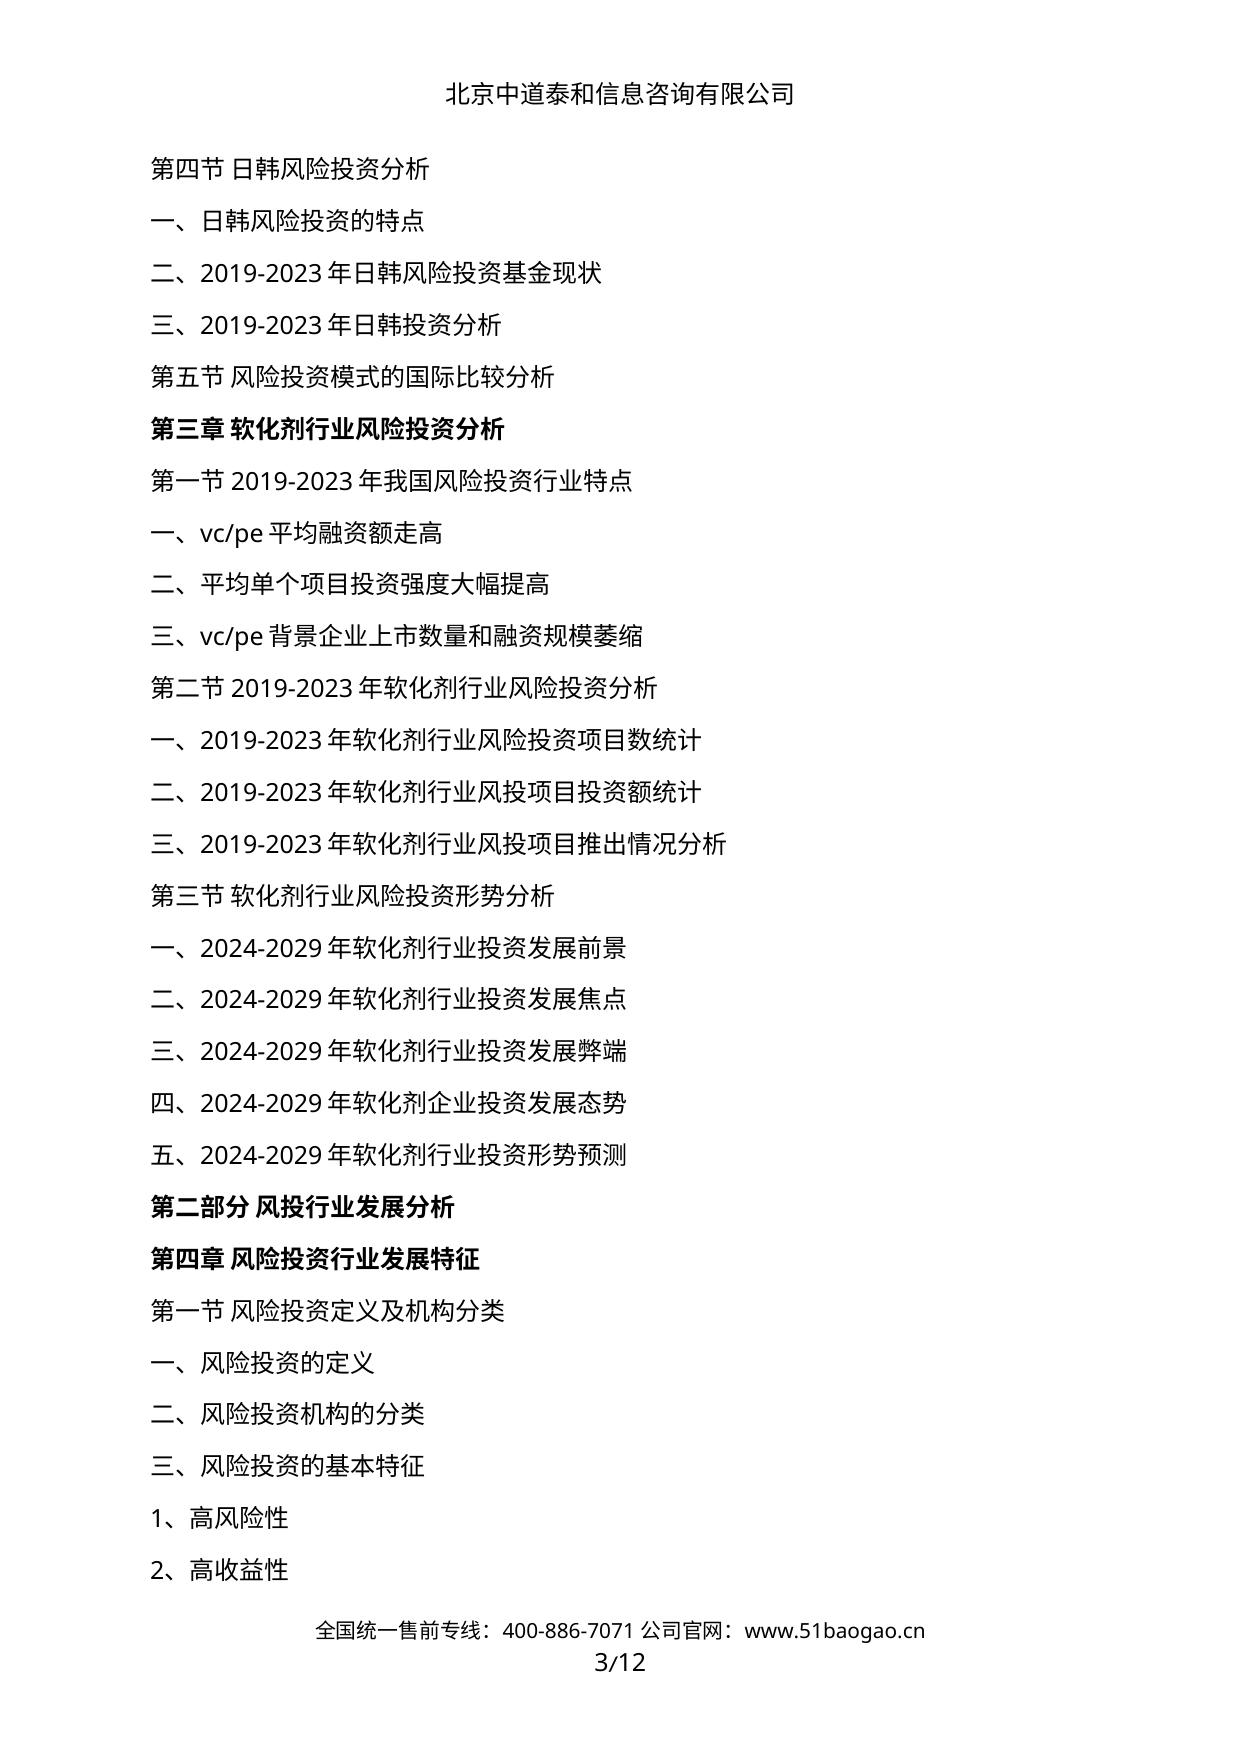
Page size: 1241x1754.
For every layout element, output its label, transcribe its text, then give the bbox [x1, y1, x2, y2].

text 二、风险投资机构的分类 [150, 1395, 1090, 1431]
text 三、vc/pe背景企业上市数量和融资规模萎缩 [150, 617, 1090, 653]
text 2、高收益性 [150, 1551, 1090, 1587]
text 二、2019-2023年软化剂行业风投项目投资额统计 [150, 772, 1090, 809]
text 第一节 风险投资定义及机构分类 [150, 1291, 1090, 1327]
text 三、风险投资的基本特征 [150, 1447, 1090, 1483]
text 第四章 风险投资行业发展特征 [150, 1239, 1090, 1276]
text 第一节 2019-2023年我国风险投资行业特点 [150, 461, 1090, 497]
text 一、风险投资的定义 [150, 1343, 1090, 1379]
text 二、平均单个项目投资强度大幅提高 [150, 565, 1090, 601]
text 1、高风险性 [150, 1499, 1090, 1535]
text 三、2024-2029年软化剂行业投资发展弊端 [150, 1032, 1090, 1068]
text 第三章 软化剂行业风险投资分析 [150, 409, 1090, 446]
text 一、vc/pe平均融资额走高 [150, 513, 1090, 549]
text 一、2019-2023年软化剂行业风险投资项目数统计 [150, 721, 1090, 757]
text 第三节 软化剂行业风险投资形势分析 [150, 876, 1090, 912]
text 三、2019-2023年日韩投资分析 [150, 306, 1090, 342]
text 第五节 风险投资模式的国际比较分析 [150, 357, 1090, 394]
text 五、2024-2029年软化剂行业投资形势预测 [150, 1136, 1090, 1172]
text 第二节 2019-2023年软化剂行业风险投资分析 [150, 669, 1090, 705]
text 二、2024-2029年软化剂行业投资发展焦点 [150, 980, 1090, 1016]
text 四、2024-2029年软化剂企业投资发展态势 [150, 1084, 1090, 1120]
text 第四节 日韩风险投资分析 [150, 150, 1090, 186]
text 一、2024-2029年软化剂行业投资发展前景 [150, 928, 1090, 964]
text 二、2019-2023年日韩风险投资基金现状 [150, 254, 1090, 290]
text 三、2019-2023年软化剂行业风投项目推出情况分析 [150, 824, 1090, 861]
text 第二部分 风投行业发展分析 [150, 1187, 1090, 1224]
text 一、日韩风险投资的特点 [150, 202, 1090, 238]
